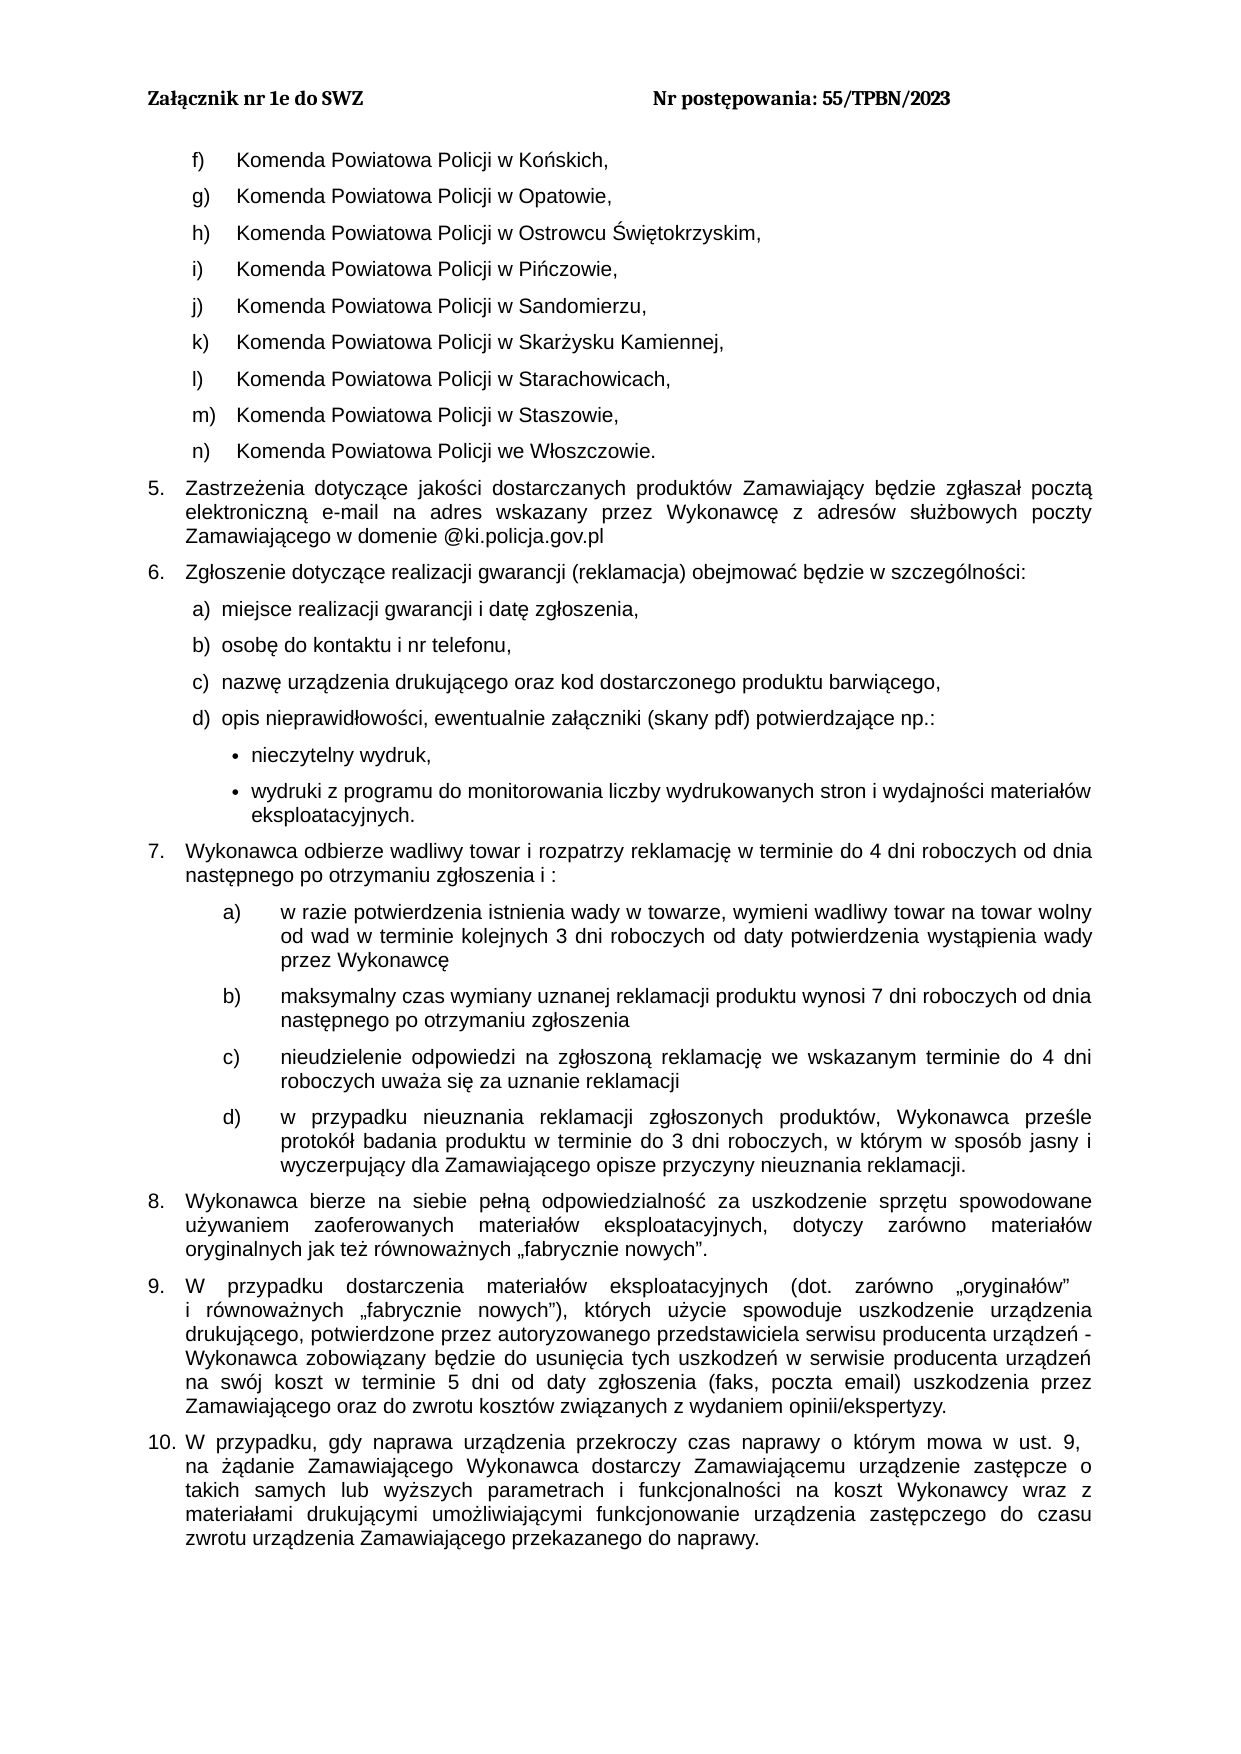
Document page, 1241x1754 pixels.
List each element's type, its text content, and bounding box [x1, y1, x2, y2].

list W przypadku dostarczenia materiałów eksploatacyjnych (dot. zarówno „oryginałów” i równoważnych „fabrycznie nowych”), których użycie spowoduje uszkodzenie urządzenia drukującego, potwierdzone przez autoryzowanego przedstawiciela serwisu producenta urządzeń - Wykonawca zobowiązany będzie do usunięcia tych uszkodzeń w serwisie producenta urządzeń na swój koszt w terminie 5 dni od daty zgłoszenia (faks, poczta email) uszkodzenia przez Zamawiającego oraz do zwrotu kosztów związanych z wydaniem opinii/ekspertyzy. [148, 1274, 1093, 1417]
list Komenda Powiatowa Policji w Ostrowcu Świętokrzyskim, [192, 221, 1093, 244]
list wydruki z programu do monitorowania liczby wydrukowanych stron i wydajności materiałów eksploatacyjnych. [232, 779, 1093, 827]
list Komenda Powiatowa Policji w Opatowie, [192, 184, 1093, 208]
list nieudzielenie odpowiedzi na zgłoszoną reklamację we wskazanym terminie do 4 dni roboczych uważa się za uznanie reklamacji [223, 1044, 1093, 1092]
list opis nieprawidłowości, ewentualnie załączniki (skany pdf) potwierdzające np.: [192, 706, 1093, 730]
list osobę do kontaktu i nr telefonu, [192, 633, 1093, 657]
list Zastrzeżenia dotyczące jakości dostarczanych produktów Zamawiający będzie zgłaszał pocztą elektroniczną e-mail na adres wskazany przez Wykonawcę z adresów służbowych poczty Zamawiającego w domenie @ki.policja.gov.pl [148, 476, 1093, 548]
list Komenda Powiatowa Policji w Staszowie, [192, 403, 1093, 427]
list w przypadku nieuznania reklamacji zgłoszonych produktów, Wykonawca prześle protokół badania produktu w terminie do 3 dni roboczych, w którym w sposób jasny i wyczerpujący dla Zamawiającego opisze przyczyny nieuznania reklamacji. [223, 1105, 1093, 1177]
list nazwę urządzenia drukującego oraz kod dostarczonego produktu barwiącego, [192, 669, 1093, 693]
list Komenda Powiatowa Policji we Włoszczowie. [192, 439, 1093, 463]
list Komenda Powiatowa Policji w Pińczowie, [192, 257, 1093, 281]
list W przypadku, gdy naprawa urządzenia przekroczy czas naprawy o którym mowa w ust. 9, na żądanie Zamawiającego Wykonawca dostarczy Zamawiającemu urządzenie zastępcze o takich samych lub wyższych parametrach i funkcjonalności na koszt Wykonawcy wraz z materiałami drukującymi umożliwiającymi funkcjonowanie urządzenia zastępczego do czasu zwrotu urządzenia Zamawiającego przekazanego do naprawy. [148, 1430, 1093, 1550]
list Komenda Powiatowa Policji w Skarżysku Kamiennej, [192, 330, 1093, 354]
list Komenda Powiatowa Policji w Starachowicach, [192, 366, 1093, 390]
list Wykonawca bierze na siebie pełną odpowiedzialność za uszkodzenie sprzętu spowodowane używaniem zaoferowanych materiałów eksploatacyjnych, dotyczy zarówno materiałów oryginalnych jak też równoważnych „fabrycznie nowych”. [148, 1189, 1093, 1261]
list Zgłoszenie dotyczące realizacji gwarancji (reklamacja) obejmować będzie w szczególności: [148, 560, 1093, 584]
list miejsce realizacji gwarancji i datę zgłoszenia, [192, 597, 1093, 621]
list Wykonawca odbierze wadliwy towar i rozpatrzy reklamację w terminie do 4 dni roboczych od dnia następnego po otrzymaniu zgłoszenia i : [148, 839, 1093, 887]
list nieczytelny wydruk, [232, 742, 1093, 766]
list w razie potwierdzenia istnienia wady w towarze, wymieni wadliwy towar na towar wolny od wad w terminie kolejnych 3 dni roboczych od daty potwierdzenia wystąpienia wady przez Wykonawcę [223, 900, 1093, 972]
list Komenda Powiatowa Policji w Sandomierzu, [192, 293, 1093, 317]
list maksymalny czas wymiany uznanej reklamacji produktu wynosi 7 dni roboczych od dnia następnego po otrzymaniu zgłoszenia [223, 984, 1093, 1032]
list Komenda Powiatowa Policji w Końskich, [192, 148, 1093, 172]
